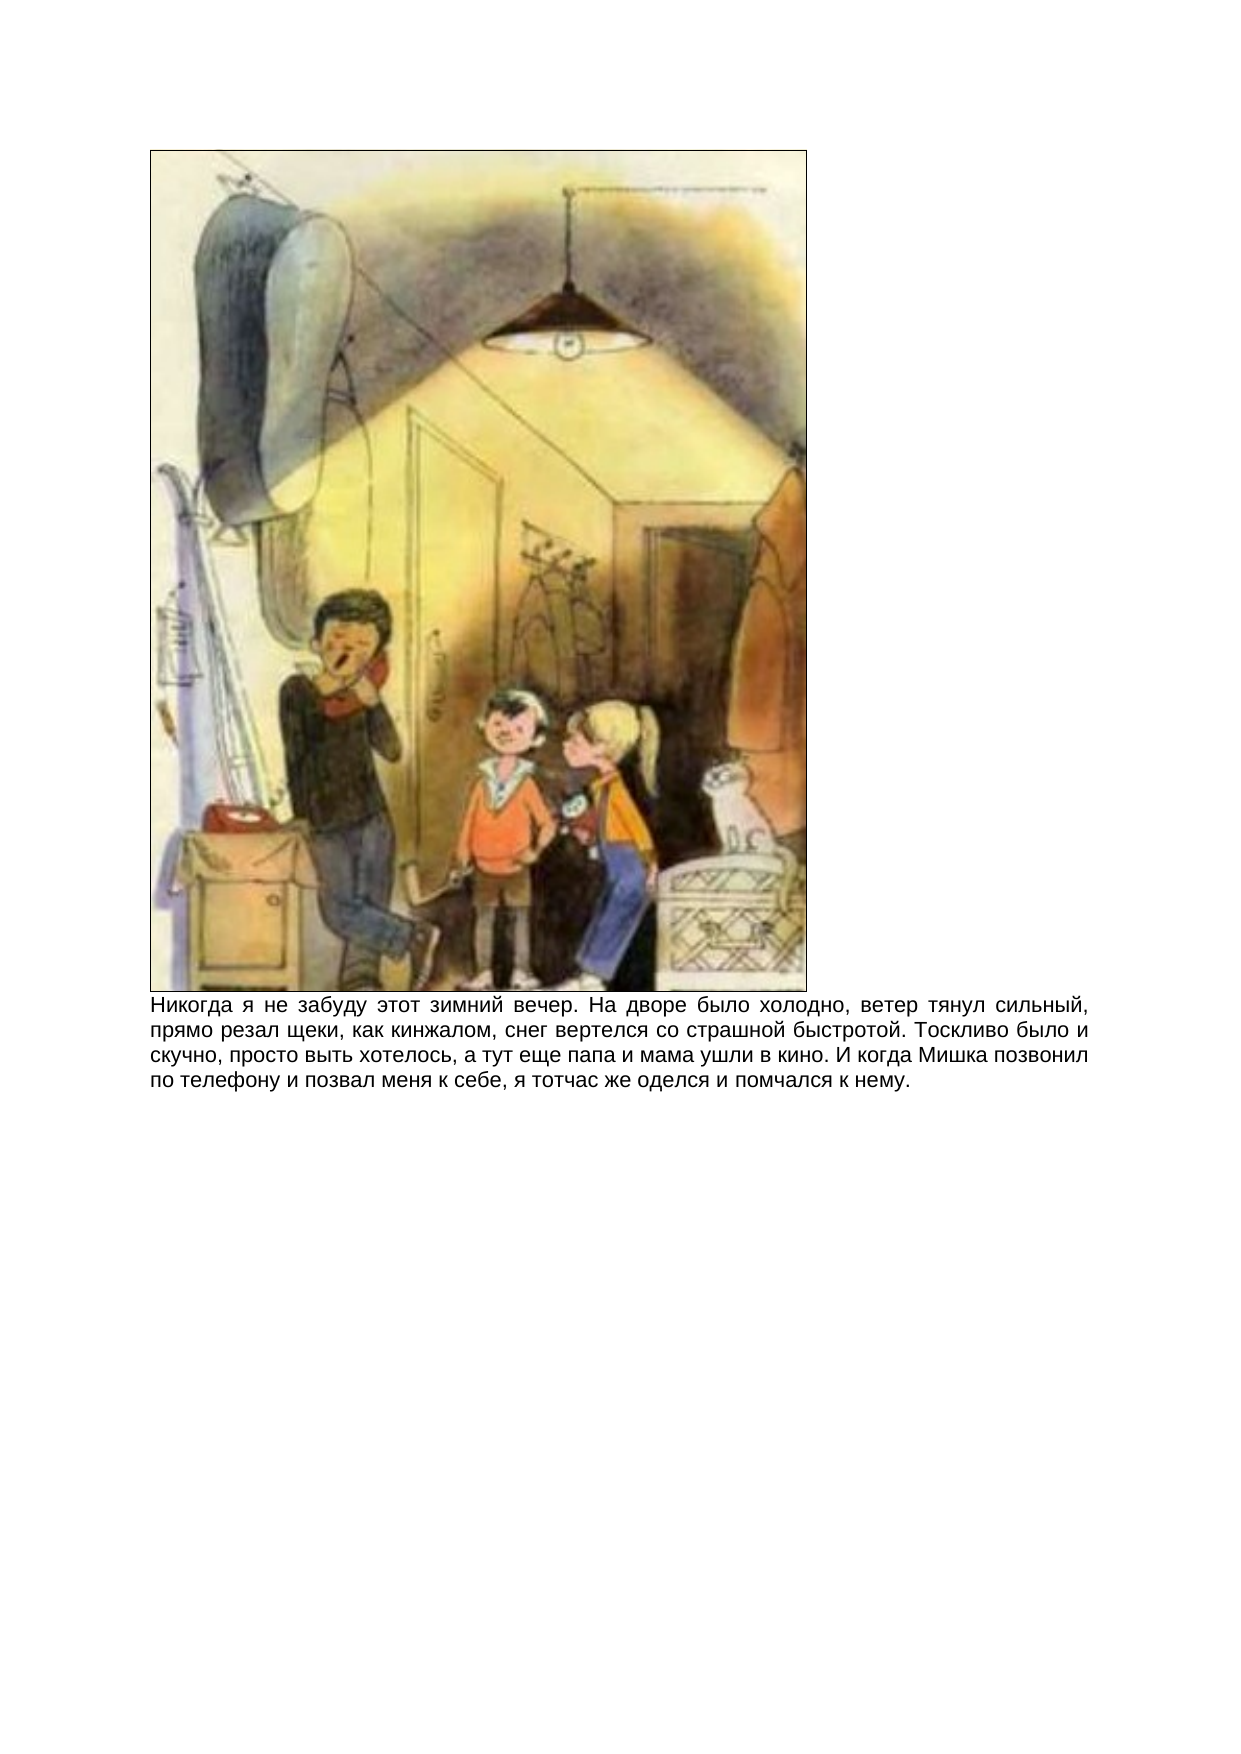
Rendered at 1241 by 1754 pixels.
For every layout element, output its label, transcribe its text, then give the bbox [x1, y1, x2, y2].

picture [151, 151, 806, 991]
text Никогда я не забуду этот зимний вечер. На дворе было холодно, ветер тянул сильный, прямо резал щеки, как кинжалом, снег вертелся со страшной быстротой. Тоскливо было и скучно, просто выть хотелось, а тут еще папа и мама ушли в кино. И когда Мишка позвонил по телефону и позвал меня к себе, я тотчас же оделся и помчался к нему. [150, 992, 1090, 1093]
